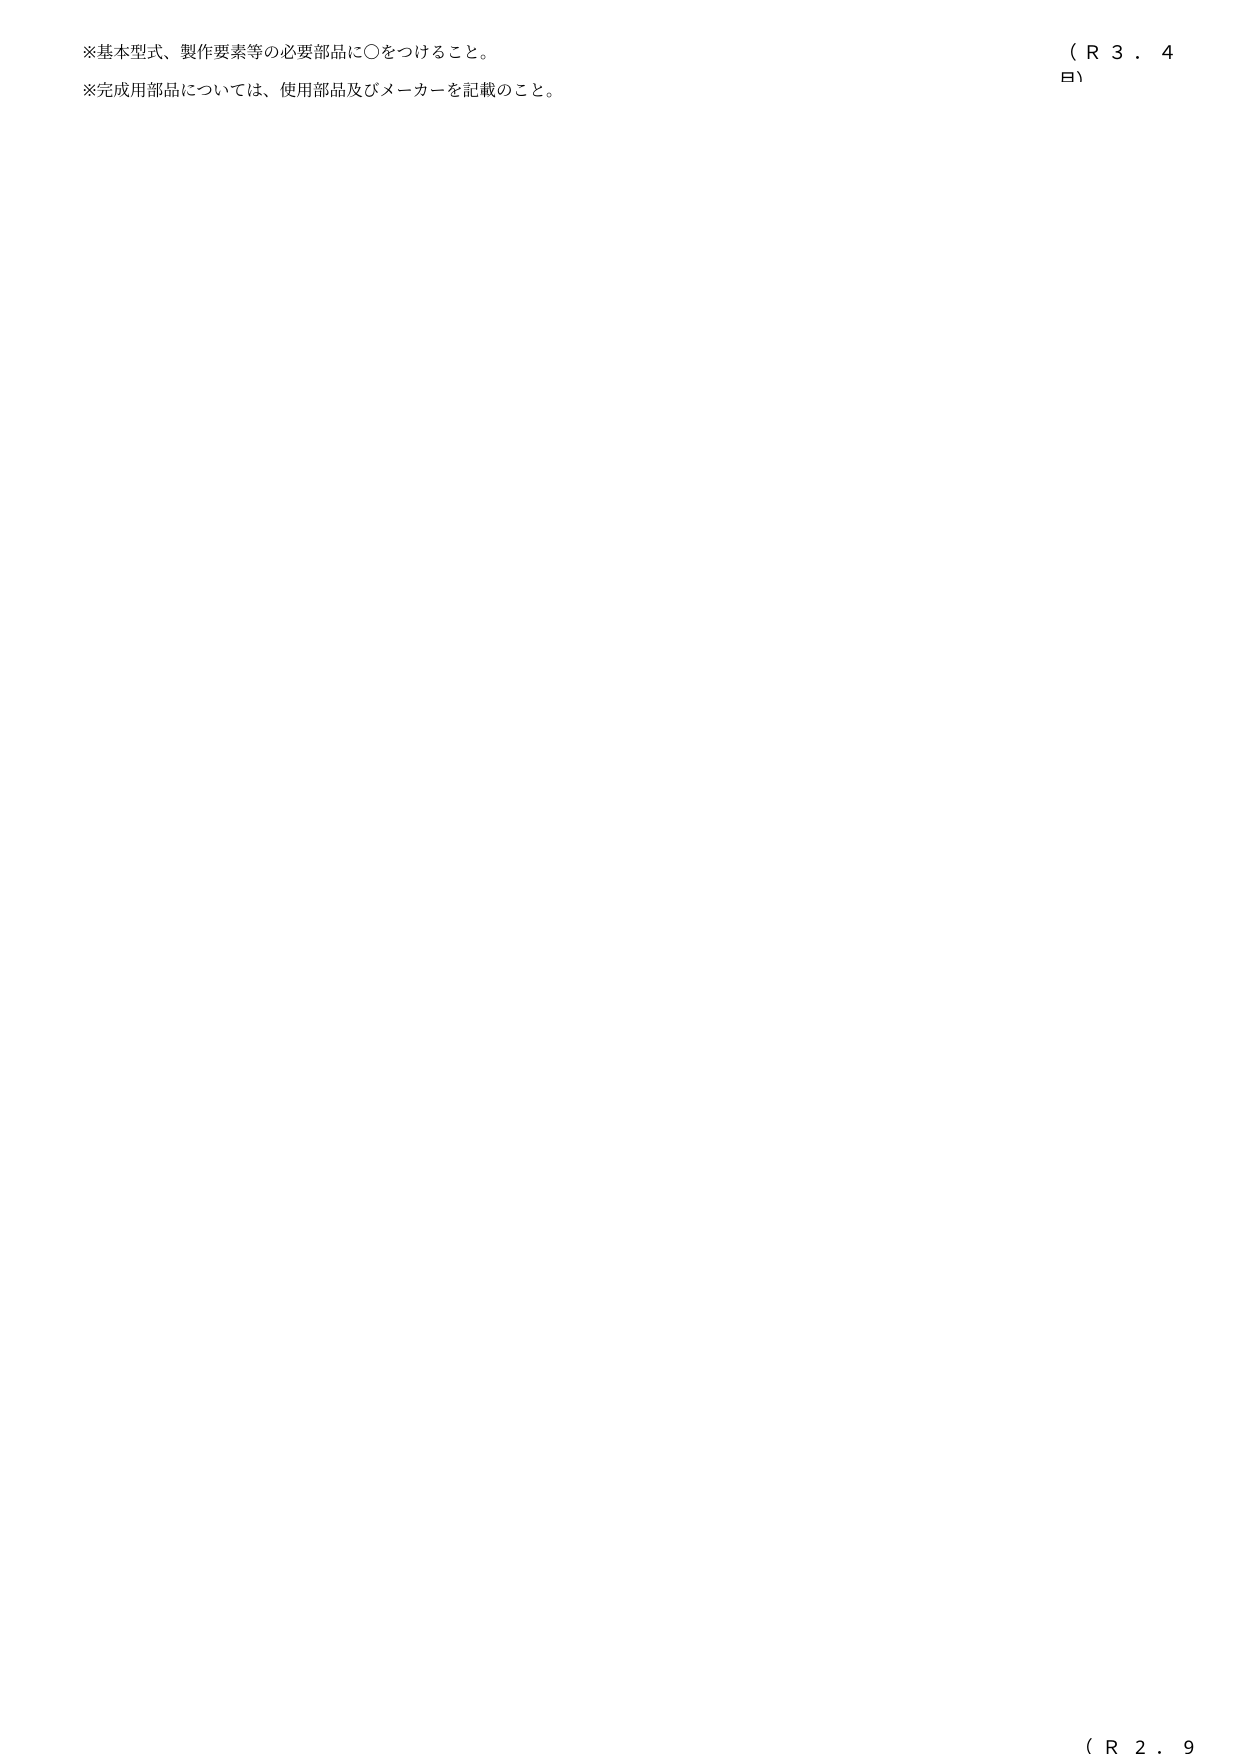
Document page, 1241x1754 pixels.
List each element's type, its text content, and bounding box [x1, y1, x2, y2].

text ※完成用部品については、使用部品及びメーカーを記載のこと。 [83, 70, 1181, 108]
text ※基本型式、製作要素等の必要部品に〇をつけること。 [83, 33, 1181, 70]
